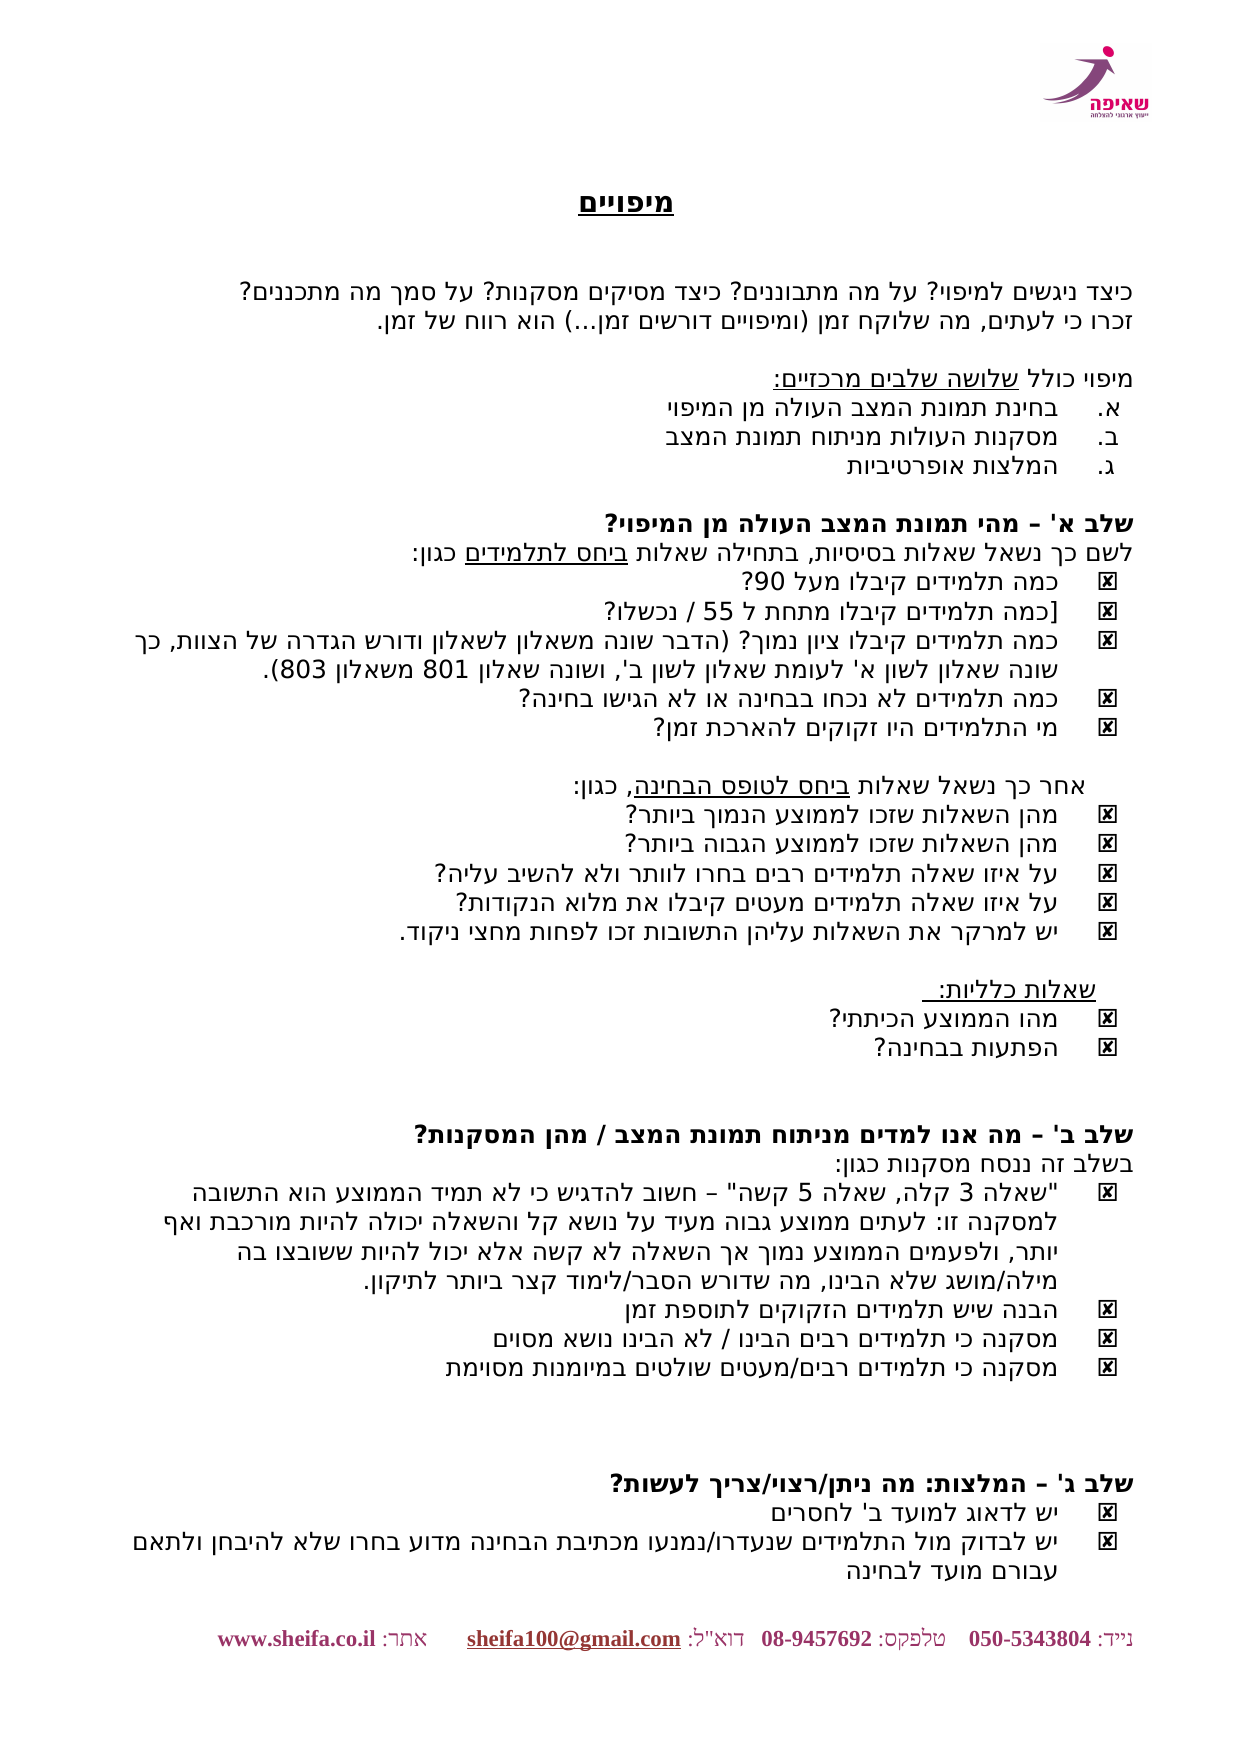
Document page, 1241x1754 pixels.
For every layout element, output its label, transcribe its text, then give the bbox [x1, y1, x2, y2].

list הבנה שיש תלמידים הזקוקים לתוספת זמן [118, 1295, 1096, 1324]
list מהו הממוצע הכיתתי? [118, 1004, 1096, 1033]
list כמה תלמידים לא נכחו בבחינה או לא הגישו בחינה? [118, 684, 1096, 713]
list מסקנות העולות מניתוח תמונת המצב [118, 422, 1096, 451]
list יש לדאוג למועד ב' לחסרים [118, 1498, 1096, 1527]
list בחינת תמונת המצב העולה מן המיפוי [118, 393, 1096, 422]
picture [1040, 43, 1153, 122]
list מהן השאלות שזכו לממוצע הנמוך ביותר? [118, 800, 1096, 829]
list על איזו שאלה תלמידים רבים בחרו לוותר ולא להשיב עליה? [118, 859, 1096, 888]
list "שאלה 3 קלה, שאלה 5 קשה" – חשוב להדגיש כי לא תמיד הממוצע הוא התשובה למסקנה זו: לעתים ממוצע גבוה מעיד על נושא קל והשאלה יכולה להיות מורכבת ואף יותר, ולפעמים הממוצע נמוך אך השאלה לא קשה אלא יכול להיות ששובצו בה מילה/מושג שלא הבינו, מה שדורש הסבר/לימוד קצר ביותר לתיקון. [118, 1178, 1096, 1295]
text בשלב זה ננסח מסקנות כגון: [118, 1149, 1134, 1178]
list על איזו שאלה תלמידים מעטים קיבלו את מלוא הנקודות? [118, 888, 1096, 917]
text כיצד ניגשים למיפוי? על מה מתבוננים? כיצד מסיקים מסקנות? על סמך מה מתכננים? [118, 277, 1134, 306]
list מסקנה כי תלמידים רבים/מעטים שולטים במיומנות מסוימת [118, 1353, 1096, 1382]
list יש למרקר את השאלות עליהן התשובות זכו לפחות מחצי ניקוד. [118, 917, 1096, 946]
text מיפוי כולל שלושה שלבים מרכזיים: [118, 364, 1134, 393]
text זכרו כי לעתים, מה שלוקח זמן (ומיפויים דורשים זמן...) הוא רווח של זמן. [118, 306, 1134, 335]
list המלצות אופרטיביות [118, 451, 1096, 480]
list מסקנה כי תלמידים רבים הבינו / לא הבינו נושא מסוים [118, 1324, 1096, 1353]
list [כמה תלמידים קיבלו מתחת ל 55 / נכשלו? [118, 597, 1096, 626]
text שאלות כלליות: [118, 975, 1096, 1004]
list כמה תלמידים קיבלו ציון נמוך? (הדבר שונה משאלון לשאלון ודורש הגדרה של הצוות, כך שונה שאלון לשון א' לעומת שאלון לשון ב', ושונה שאלון 801 משאלון 803). [118, 626, 1096, 684]
text אחר כך נשאל שאלות ביחס לטופס הבחינה, כגון: [118, 771, 1134, 800]
list מהן השאלות שזכו לממוצע הגבוה ביותר? [118, 829, 1096, 859]
text שלב ב' – מה אנו למדים מניתוח תמונת המצב / מהן המסקנות? [118, 1120, 1134, 1149]
text שלב א' – מהי תמונת המצב העולה מן המיפוי? [118, 509, 1134, 538]
text שלב ג' – המלצות: מה ניתן/רצוי/צריך לעשות? [118, 1469, 1134, 1498]
list כמה תלמידים קיבלו מעל 90? [118, 567, 1096, 597]
list מי התלמידים היו זקוקים להארכת זמן? [118, 713, 1096, 742]
list הפתעות בבחינה? [118, 1033, 1096, 1062]
list יש לבדוק מול התלמידים שנעדרו/נמנעו מכתיבת הבחינה מדוע בחרו שלא להיבחן ולתאם עבורם מועד לבחינה [118, 1527, 1096, 1585]
text לשם כך נשאל שאלות בסיסיות, בתחילה שאלות ביחס לתלמידים כגון: [118, 538, 1134, 567]
text מיפויים [118, 185, 1134, 219]
